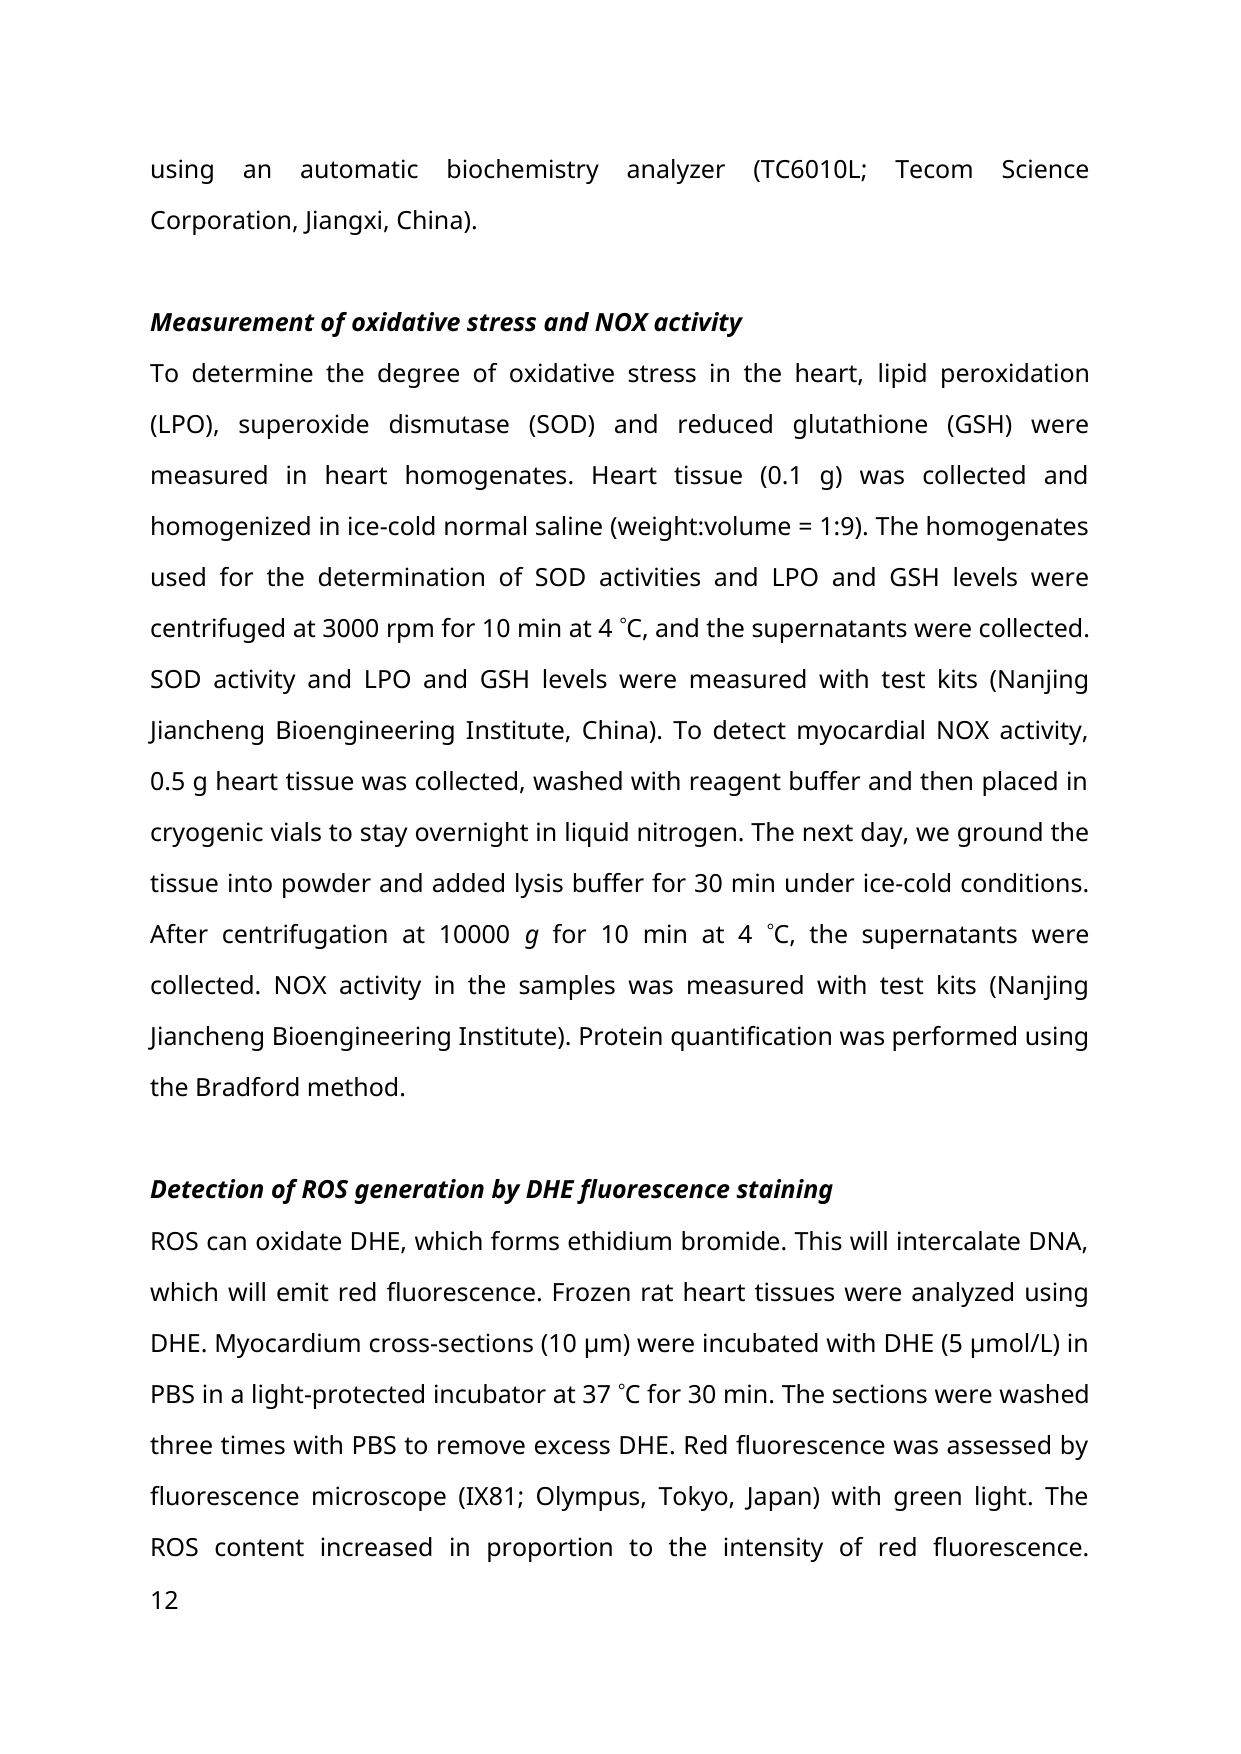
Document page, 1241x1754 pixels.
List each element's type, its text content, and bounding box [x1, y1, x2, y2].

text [150, 1223, 1090, 1563]
text Measurement of oxidative stress and NOX activity [150, 304, 1090, 338]
text Detection of ROS generation by DHE fluorescence staining [150, 1172, 1090, 1206]
text To determine the degree of oxidative stress in the heart, lipid peroxidation (LPO), superoxide dismutase (SOD) and reduced glutathione (GSH) were measured in heart homogenates. Heart tissue (0.1 g) was collected and homogenized in ice-cold normal saline (weight:volume = 1:9). The homogenates used for the determination of SOD activities and LPO and GSH levels were centrifuged at 3000 rpm for 10 min at 4 C, and the supernatants were collected. SOD activity and LPO and GSH levels were measured with test kits (Nanjing Jiancheng Bioengineering Institute, China). To detect myocardial NOX activity, 0.5 g heart tissue was collected, washed with reagent buffer and then placed in cryogenic vials to stay overnight in liquid nitrogen. The next day, we ground the tissue into powder and added lysis buffer for 30 min under ice-cold conditions. After centrifugation at 10000 g for 10 min at 4 C, the supernatants were collected. NOX activity in the samples was measured with test kits (Nanjing Jiancheng Bioengineering Institute). Protein quantification was performed using the Bradford method. [150, 355, 1090, 1104]
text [150, 151, 1090, 236]
